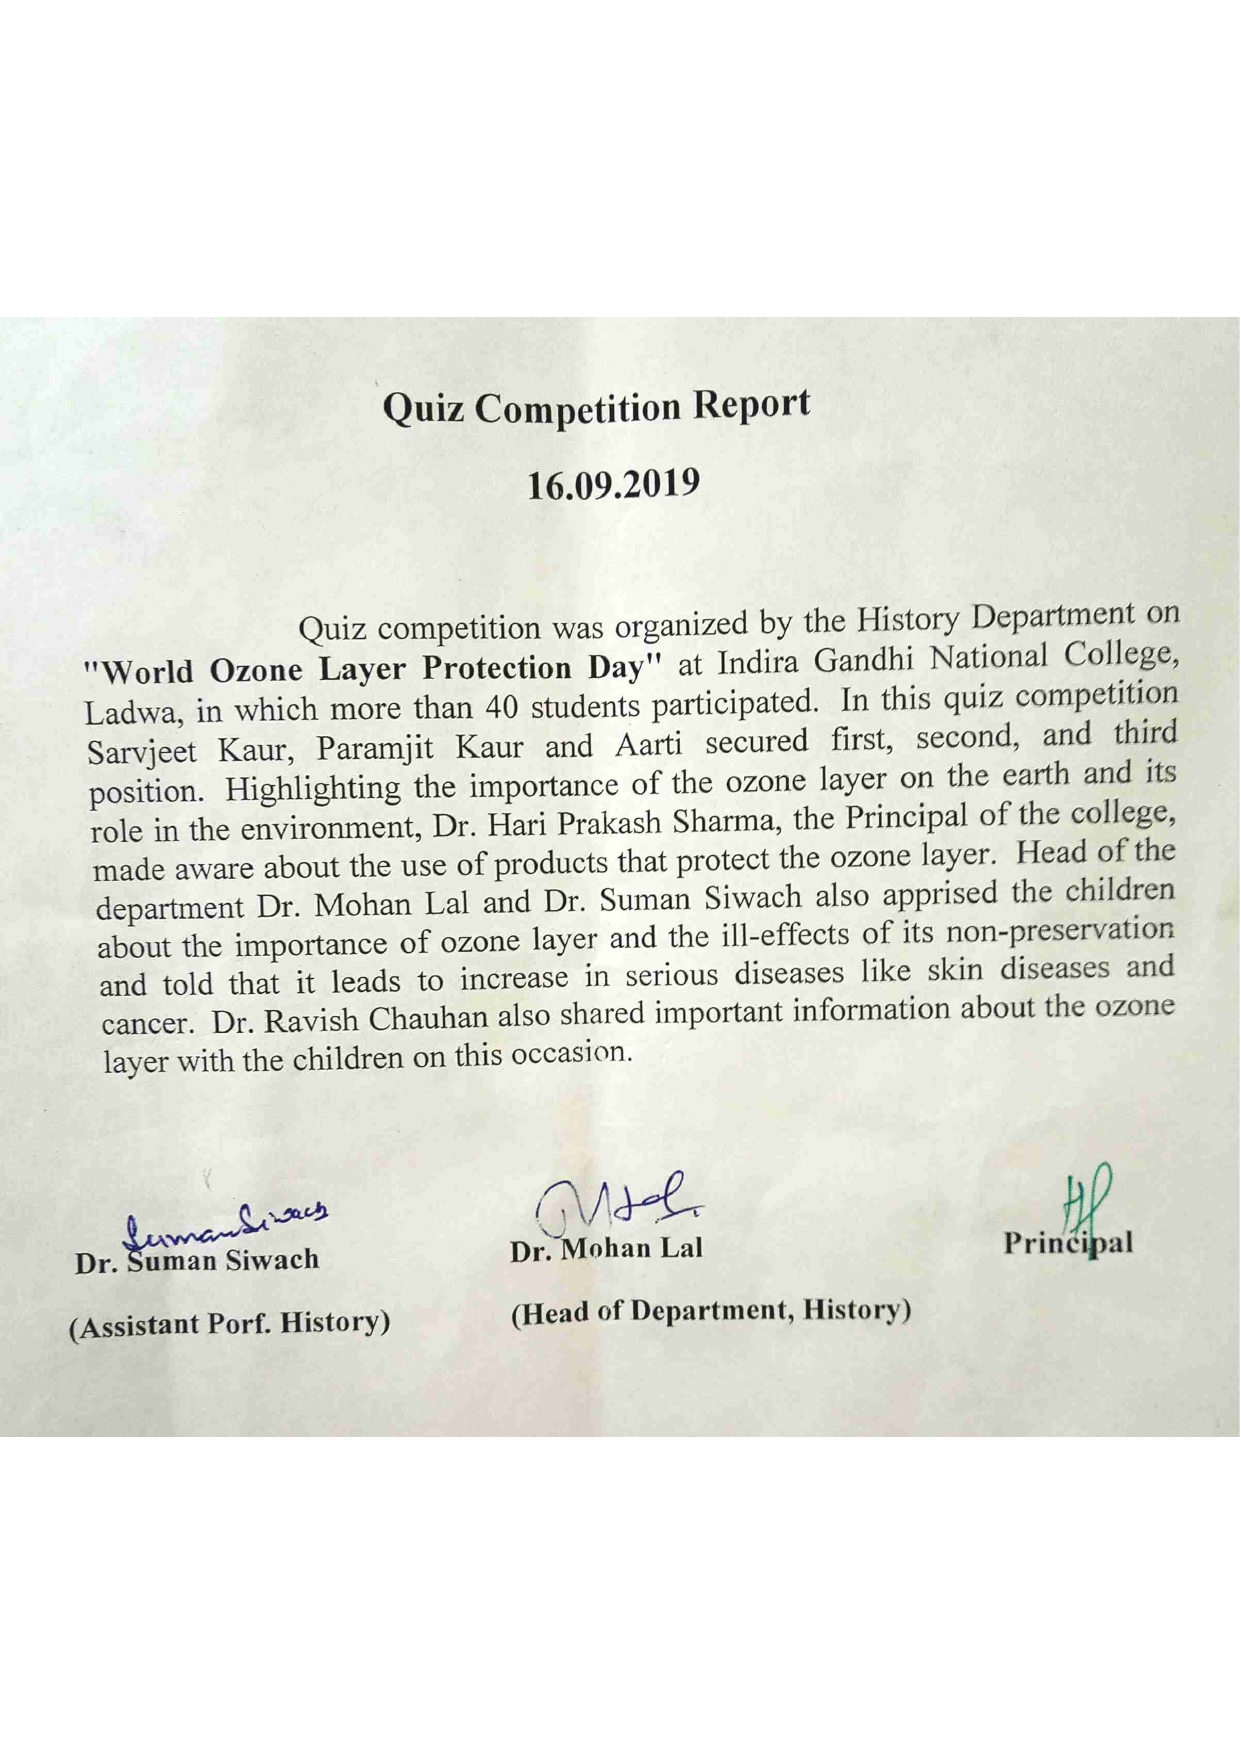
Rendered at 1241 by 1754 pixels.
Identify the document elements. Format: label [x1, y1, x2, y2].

picture [0, 317, 1240, 1437]
